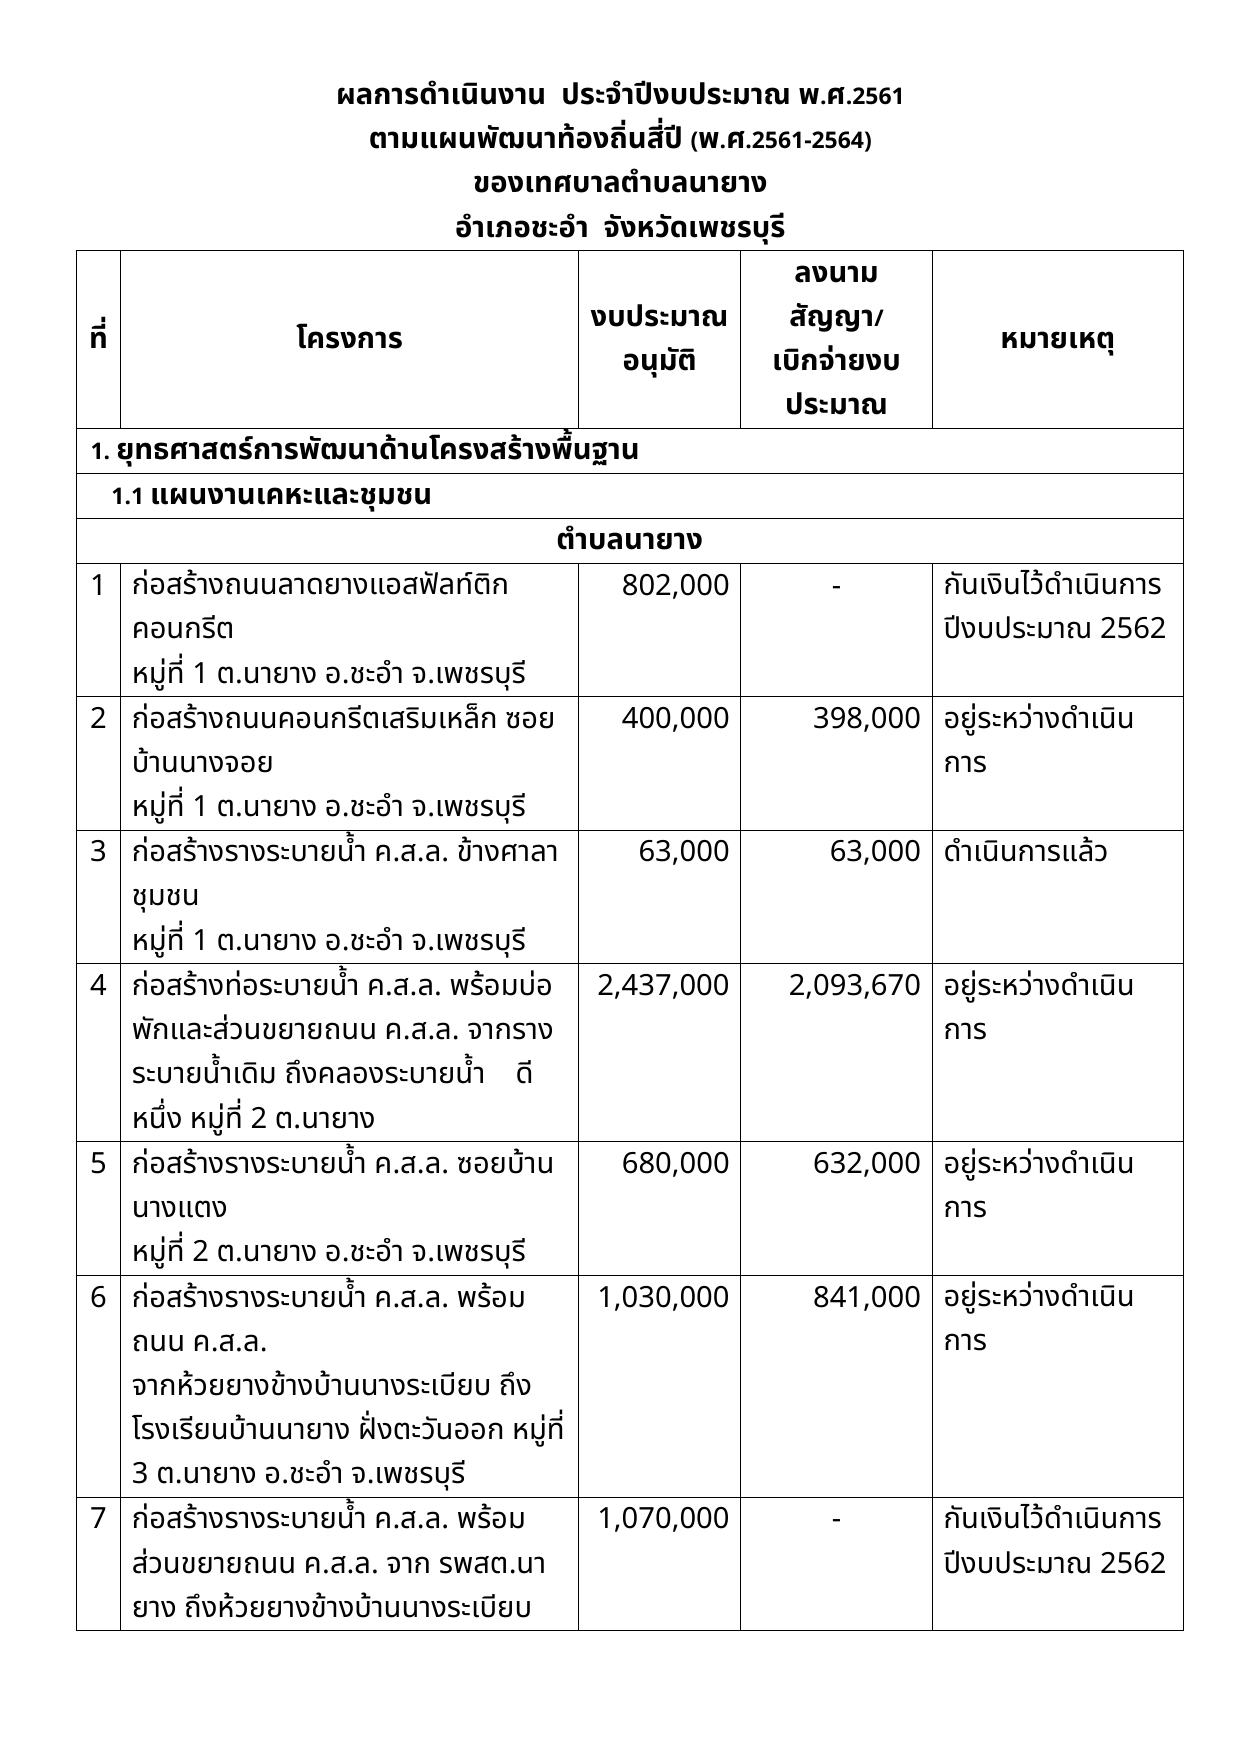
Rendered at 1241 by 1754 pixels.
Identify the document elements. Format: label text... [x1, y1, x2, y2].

table_cell - [741, 564, 932, 696]
table_cell ก่อสร้างรางระบายน้ำ ค.ส.ล. ข้างศาลาชุมชน หมู่ที่ 1 ต.นายาง อ.ชะอำ จ.เพชรบุรี [121, 831, 578, 963]
table_header โครงการ [121, 251, 578, 427]
table_cell 63,000 [579, 831, 740, 963]
table_cell อยู่ระหว่างดำเนินการ [933, 1142, 1183, 1275]
table_cell 398,000 [741, 697, 932, 829]
table_cell ก่อสร้างท่อระบายน้ำ ค.ส.ล. พร้อมบ่อพักและส่วนขยายถนน ค.ส.ล. จากรางระบายน้ำเดิม ถึงคลองระบายน้ำ ดีหนึ่ง หมู่ที่ 2 ต.นายาง [121, 964, 578, 1141]
table_cell 1 [77, 564, 120, 696]
table_cell 841,000 [741, 1276, 932, 1497]
table_cell 632,000 [741, 1142, 932, 1275]
table_cell 3 [77, 831, 120, 963]
table_cell ตำบลนายาง [77, 519, 1183, 563]
table_cell ดำเนินการแล้ว [933, 831, 1183, 963]
table_cell 400,000 [579, 697, 740, 829]
table_header งบประมาณ อนุมัติ [579, 251, 740, 427]
table_cell 1. ยุทธศาสตร์การพัฒนาด้านโครงสร้างพื้นฐาน [77, 429, 1183, 472]
text ของเทศบาลตำบลนายาง [150, 162, 1090, 206]
table_cell 6 [77, 1276, 120, 1497]
table_cell อยู่ระหว่างดำเนินการ [933, 964, 1183, 1141]
table_cell 2,437,000 [579, 964, 740, 1141]
table_cell 2 [77, 697, 120, 829]
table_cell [933, 1498, 1183, 1630]
table_cell ก่อสร้างถนนคอนกรีตเสริมเหล็ก ซอยบ้านนางจอย หมู่ที่ 1 ต.นายาง อ.ชะอำ จ.เพชรบุรี [121, 697, 578, 829]
table_cell 1,030,000 [579, 1276, 740, 1497]
table_header ลงนามสัญญา/ เบิกจ่ายงบประมาณ [741, 251, 932, 427]
table_cell 63,000 [741, 831, 932, 963]
table_cell กันเงินไว้ดำเนินการปีงบประมาณ 2562 [933, 564, 1183, 696]
table_cell 680,000 [579, 1142, 740, 1275]
table_cell ก่อสร้างรางระบายน้ำ ค.ส.ล. ซอยบ้านนางแตง หมู่ที่ 2 ต.นายาง อ.ชะอำ จ.เพชรบุรี [121, 1142, 578, 1275]
table_cell 1,070,000 [579, 1498, 740, 1630]
table_cell อยู่ระหว่างดำเนินการ [933, 1276, 1183, 1497]
table_cell 4 [77, 964, 120, 1141]
text อำเภอชะอำ จังหวัดเพชรบุรี [150, 206, 1090, 250]
table_cell ก่อสร้างรางระบายน้ำ ค.ส.ล. พร้อมถนน ค.ส.ล. จากห้วยยางข้างบ้านนางระเบียบ ถึงโรงเรียนบ้านนายาง ฝั่งตะวันออก หมู่ที่ 3 ต.นายาง อ.ชะอำ จ.เพชรบุรี [121, 1276, 578, 1497]
table_cell 802,000 [579, 564, 740, 696]
table_cell - [741, 1498, 932, 1630]
table_cell 2,093,670 [741, 964, 932, 1141]
table_header ที่ [77, 251, 120, 427]
table_cell ก่อสร้างถนนลาดยางแอสฟัลท์ติกคอนกรีต หมู่ที่ 1 ต.นายาง อ.ชะอำ จ.เพชรบุรี [121, 564, 578, 696]
text ผลการดำเนินงาน ประจำปีงบประมาณ พ.ศ.2561 [150, 74, 1090, 118]
text ตามแผนพัฒนาท้องถิ่นสี่ปี (พ.ศ.2561-2564) [150, 118, 1090, 162]
table_header หมายเหตุ [933, 251, 1183, 427]
table_cell 7 [77, 1498, 120, 1630]
table_cell 1.1 แผนงานเคหะและชุมชน [77, 474, 1183, 518]
table_cell 5 [77, 1142, 120, 1275]
table_cell อยู่ระหว่างดำเนินการ [933, 697, 1183, 829]
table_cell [121, 1498, 578, 1630]
